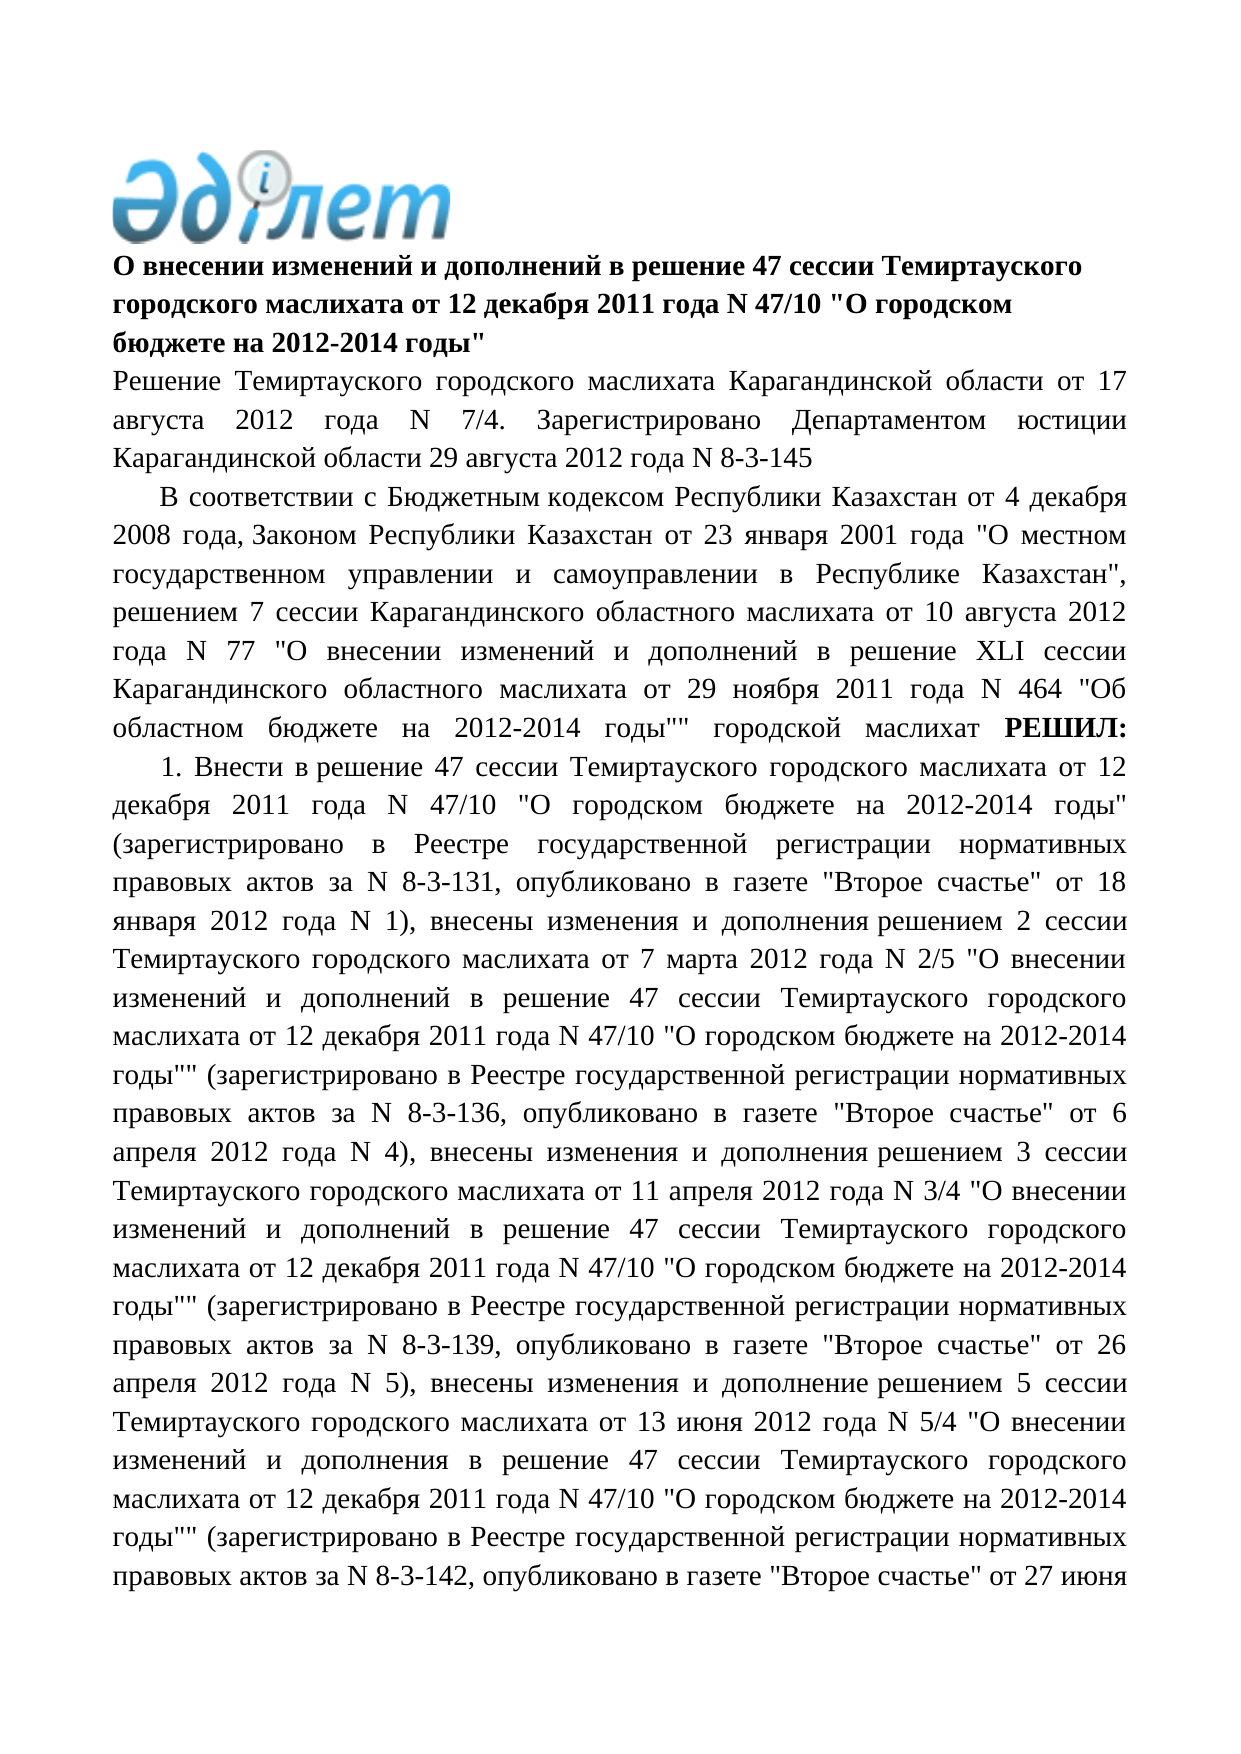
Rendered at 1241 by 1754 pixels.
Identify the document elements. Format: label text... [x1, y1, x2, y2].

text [112, 479, 1128, 1592]
text Решение Темиртауского городского маслихата Карагандинской области от 17 августа 2012 года N 7/4. Зарегистрировано Департаментом юстиции Карагандинской области 29 августа 2012 года N 8-3-145 [112, 363, 1128, 474]
text О внесении изменений и дополнений в решение 47 сессии Темиртауского городского маслихата от 12 декабря 2011 года N 47/10 "О городском бюджете на 2012-2014 годы" [112, 248, 1128, 358]
picture [112, 150, 451, 244]
